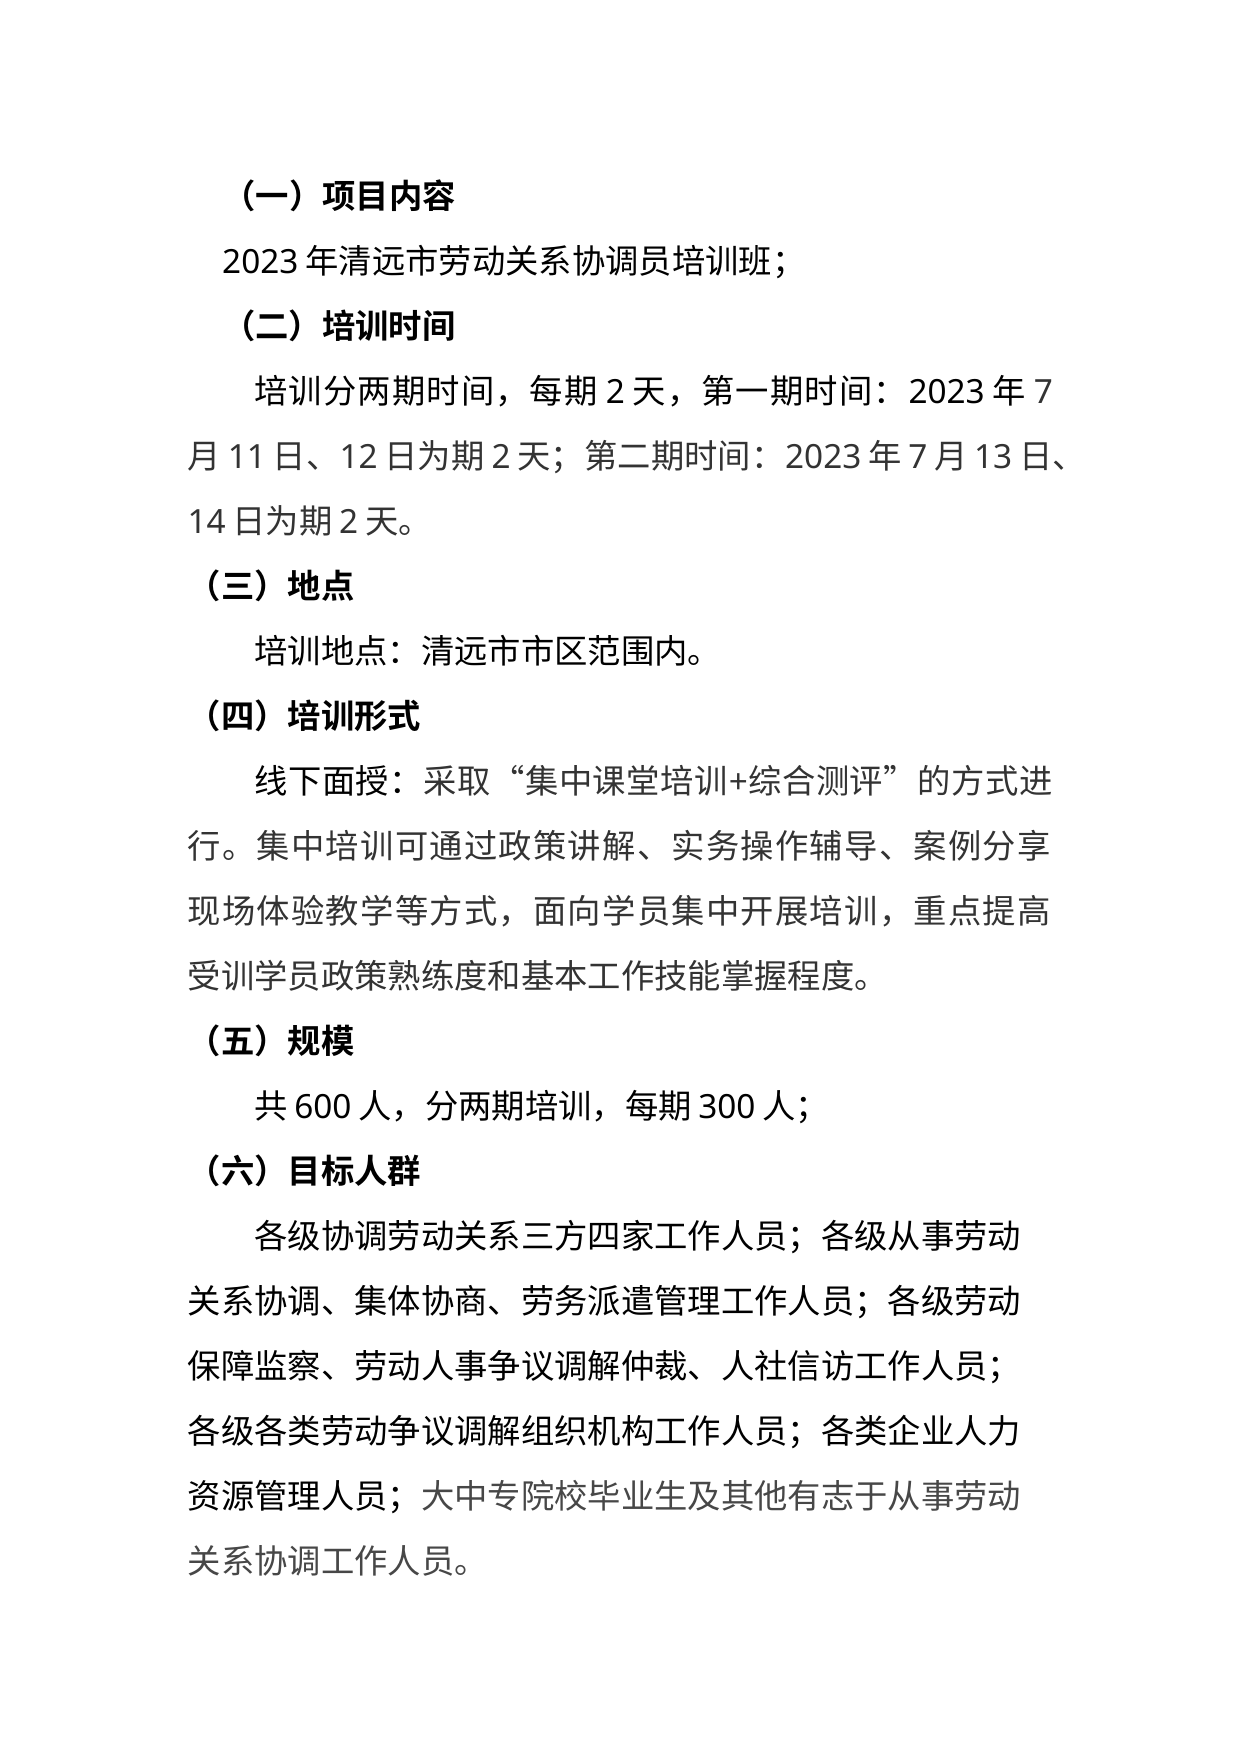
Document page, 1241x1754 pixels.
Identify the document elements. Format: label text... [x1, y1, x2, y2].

list （五）规模 [187, 1007, 1053, 1072]
text （一）项目内容 [187, 162, 1053, 227]
list 培训分两期时间，每期2天，第一期时间：2023年7月11日、12日为期2天；第二期时间：2023年7月13日、14日为期2天。 [187, 357, 1053, 552]
list （二）培训时间 [187, 292, 1053, 357]
text 培训地点：清远市市区范围内。 [187, 617, 1053, 682]
list 线下面授：采取“集中课堂培训+综合测评”的方式进行。集中培训可通过政策讲解、实务操作辅导、案例分享、现场体验教学等方式，面向学员集中开展培训，重点提高受训学员政策熟练度和基本工作技能掌握程度。 [187, 747, 1053, 1007]
list 共600人，分两期培训，每期300人； [187, 1072, 1053, 1137]
list （四）培训形式 [187, 682, 1053, 747]
text 各级协调劳动关系三方四家工作人员；各级从事劳动关系协调、集体协商、劳务派遣管理工作人员；各级劳动保障监察、劳动人事争议调解仲裁、人社信访工作人员；各级各类劳动争议调解组织机构工作人员；各类企业人力资源管理人员；大中专院校毕业生及其他有志于从事劳动关系协调工作人员。 [187, 1202, 1053, 1592]
list （三）地点 [187, 552, 1053, 617]
list （六）目标人群 [187, 1137, 1053, 1202]
list 2023年清远市劳动关系协调员培训班； [187, 227, 1053, 292]
